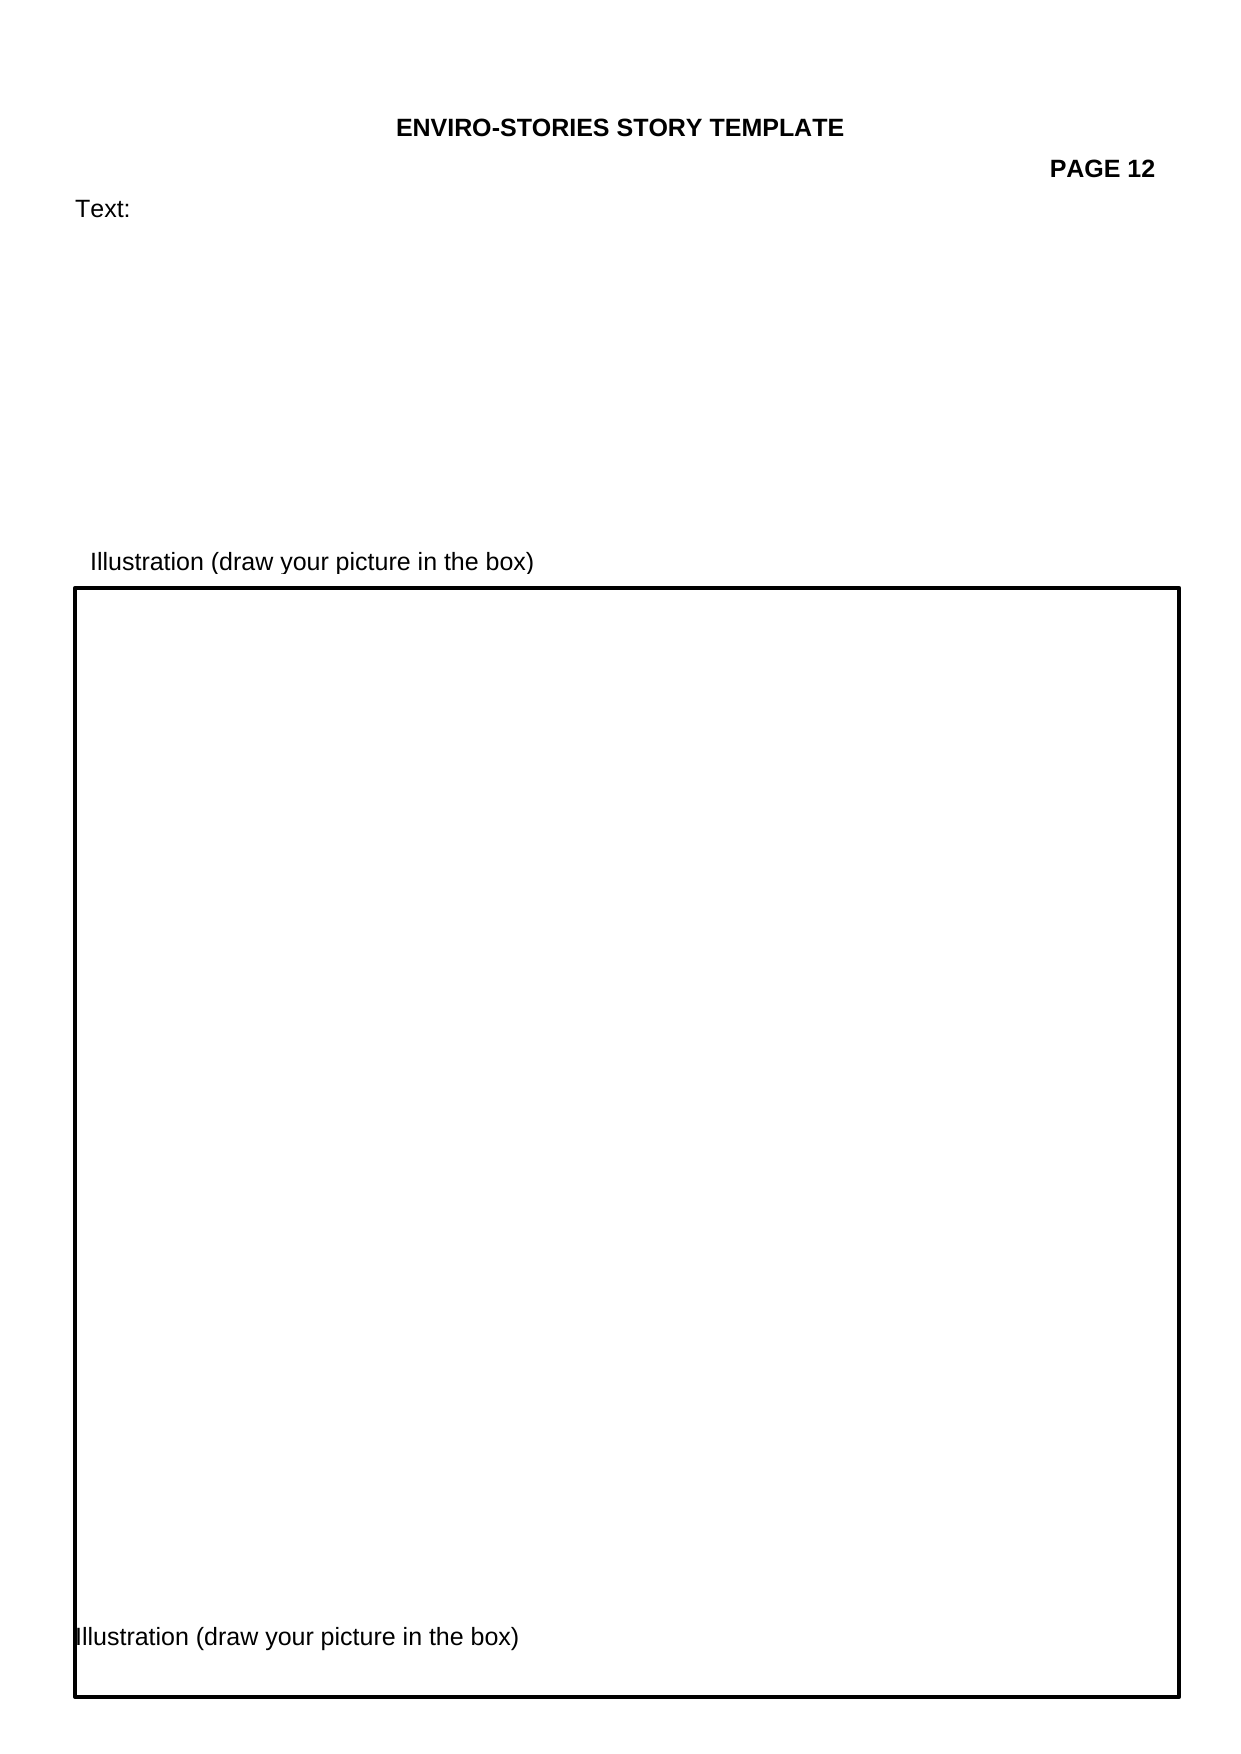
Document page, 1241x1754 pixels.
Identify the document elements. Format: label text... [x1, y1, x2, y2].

text PAGE 12 [75, 154, 1165, 182]
text Text: [75, 194, 1165, 223]
text ENVIRO-STORIES STORY TEMPLATE [75, 104, 1165, 141]
